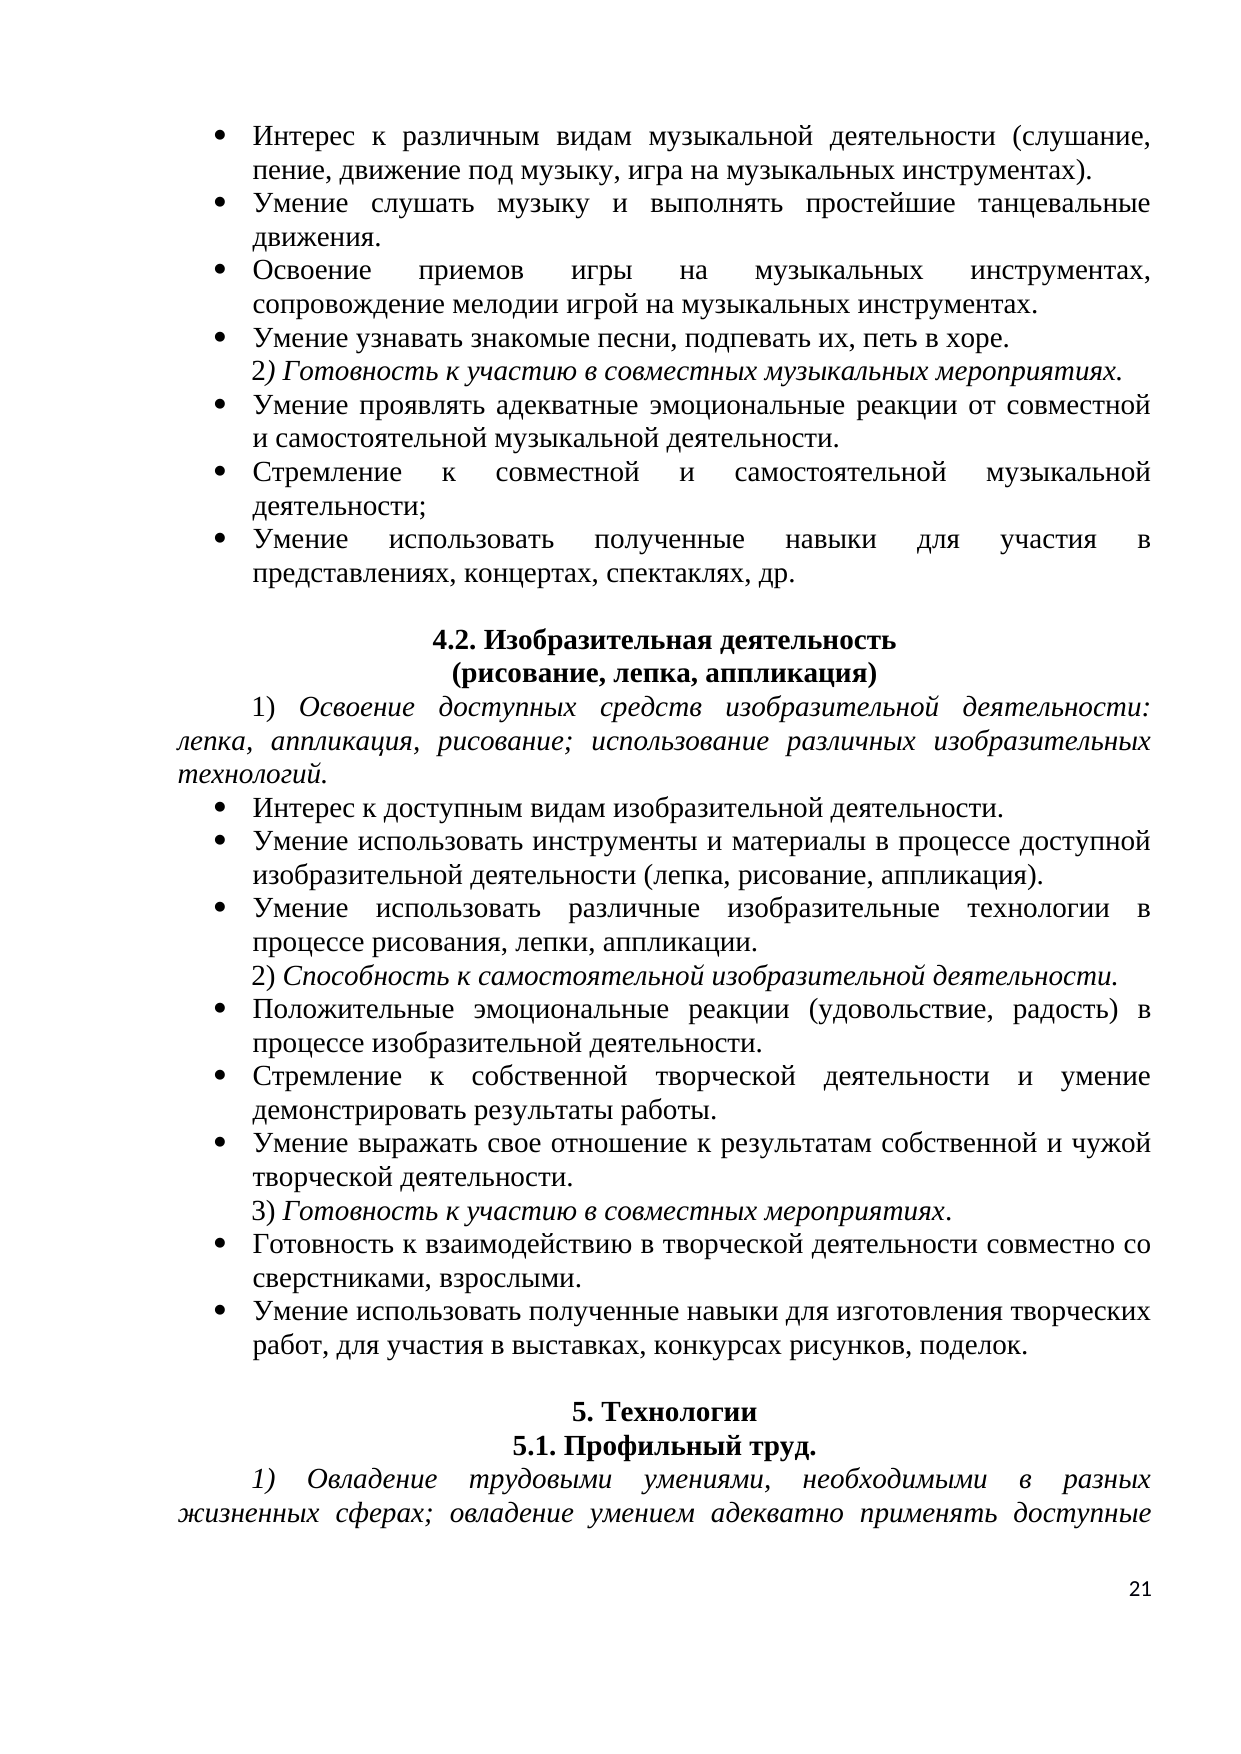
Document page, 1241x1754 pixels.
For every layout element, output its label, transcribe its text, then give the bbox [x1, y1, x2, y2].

text 3) Готовность к участию в совместных мероприятиях. [177, 1193, 1152, 1226]
list Интерес к различным видам музыкальной деятельности (слушание, пение, движение под музыку, игра на музыкальных инструментах). [215, 118, 1152, 185]
list Положительные эмоциональные реакции (удовольствие, радость) в процессе изобразительной деятельности. [215, 991, 1152, 1058]
list Умение использовать полученные навыки для изготовления творческих работ, для участия в выставках, конкурсах рисунков, поделок. [215, 1293, 1152, 1361]
text 4.2. Изобразительная деятельность [177, 622, 1152, 656]
list Умение выражать свое отношение к результатам собственной и чужой творческой деятельности. [215, 1126, 1152, 1193]
list Готовность к взаимодействию в творческой деятельности совместно со сверстниками, взрослыми. [215, 1226, 1152, 1293]
list Умение использовать различные изобразительные технологии в процессе рисования, лепки, аппликации. [215, 891, 1152, 958]
text 5. Технологии [177, 1394, 1152, 1428]
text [177, 1461, 1152, 1528]
text 2) Готовность к участию в совместных музыкальных мероприятиях. [177, 353, 1152, 387]
list Умение слушать музыку и выполнять простейшие танцевальные движения. [215, 185, 1152, 252]
list Умение проявлять адекватные эмоциональные реакции от совместной и самостоятельной музыкальной деятельности. [215, 387, 1152, 454]
list Умение использовать инструменты и материалы в процессе доступной изобразительной деятельности (лепка, рисование, аппликация). [215, 823, 1152, 891]
list Стремление к собственной творческой деятельности и умение демонстрировать результаты работы. [215, 1058, 1152, 1126]
list Интерес к доступным видам изобразительной деятельности. [215, 790, 1152, 823]
text (рисование, лепка, аппликация) [177, 656, 1152, 689]
text 1) Освоение доступных средств изобразительной деятельности: лепка, аппликация, рисование; использование различных изобразительных технологий. [177, 689, 1152, 790]
list Умение узнавать знакомые песни, подпевать их, петь в хоре. [215, 320, 1152, 353]
list Освоение приемов игры на музыкальных инструментах, сопровождение мелодии игрой на музыкальных инструментах. [215, 252, 1152, 320]
text 2) Способность к самостоятельной изобразительной деятельности. [177, 958, 1152, 991]
list Стремление к совместной и самостоятельной музыкальной деятельности; [215, 454, 1152, 521]
text 5.1. Профильный труд. [177, 1428, 1152, 1461]
list Умение использовать полученные навыки для участия в представлениях, концертах, спектаклях, др. [215, 521, 1152, 588]
